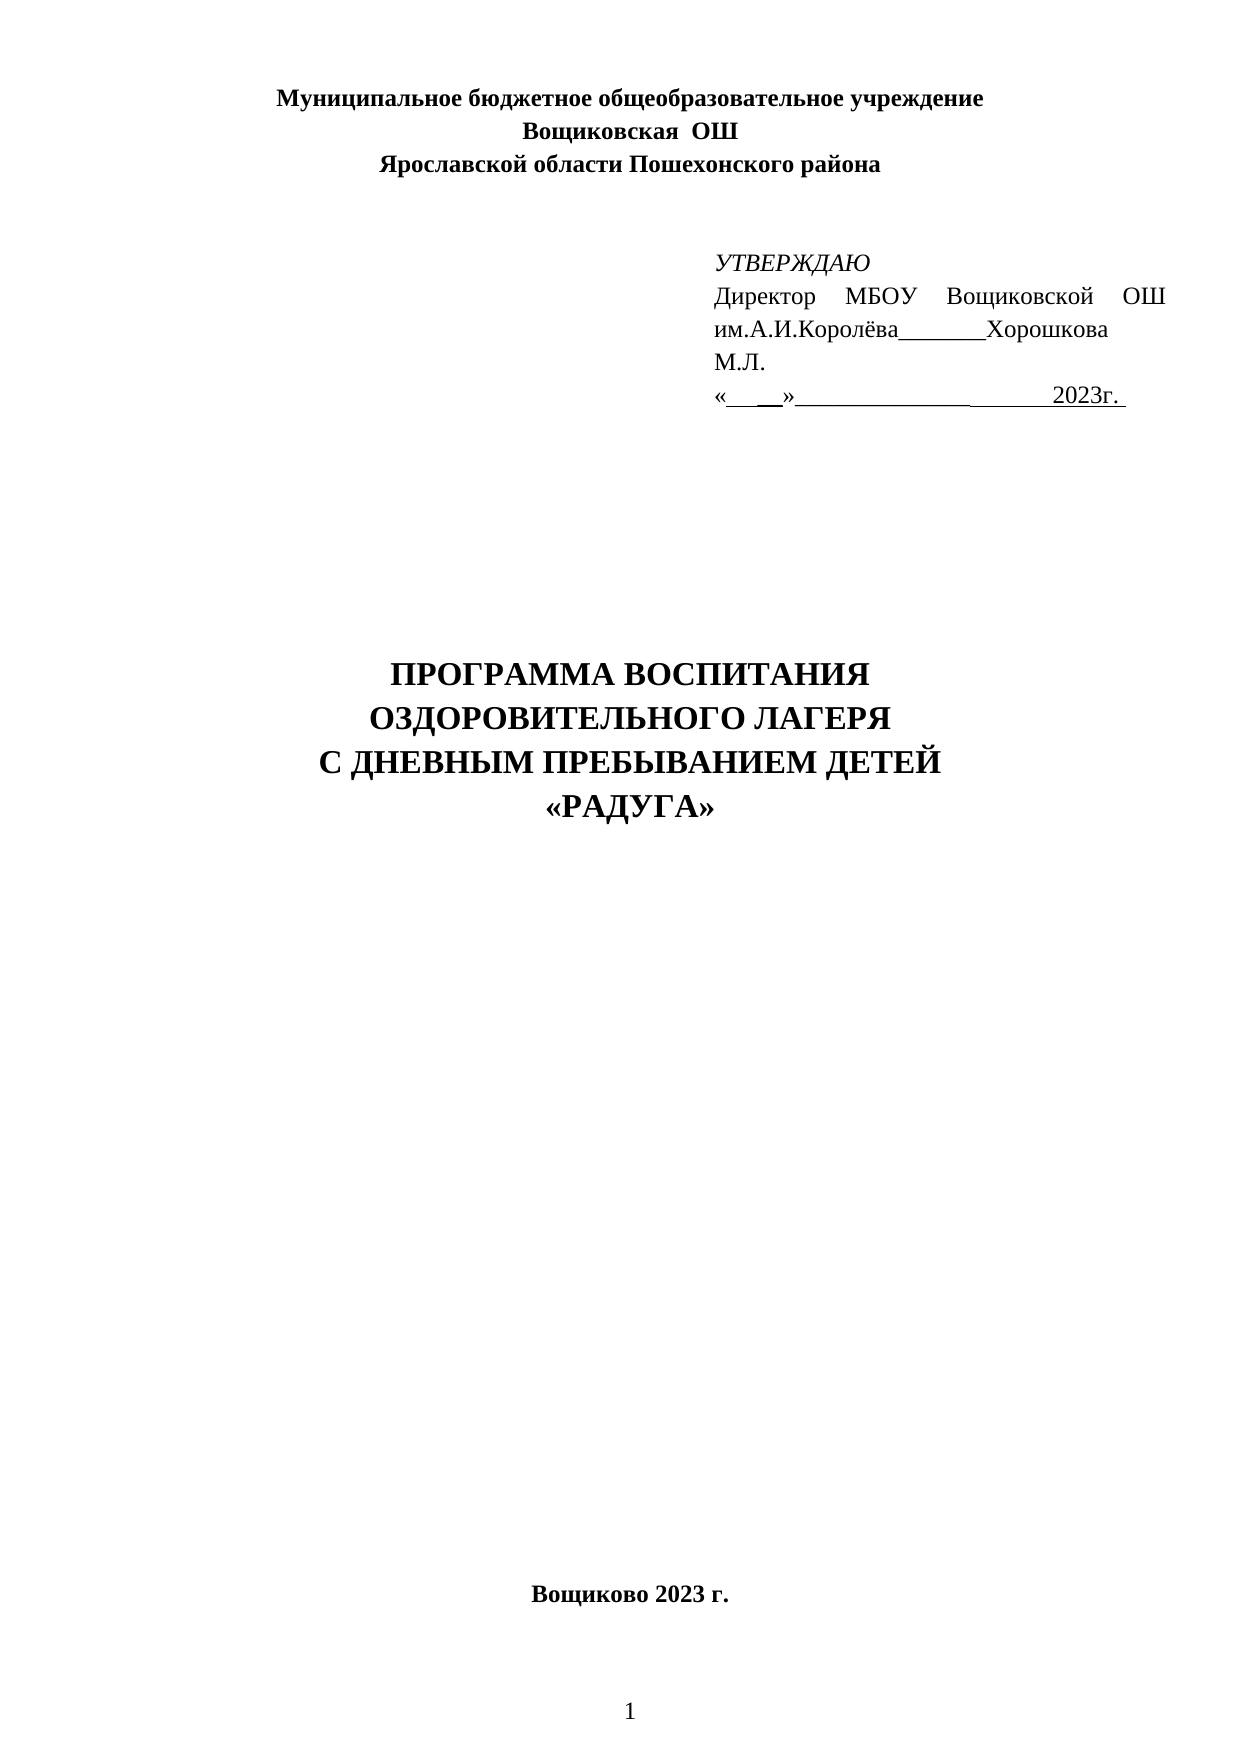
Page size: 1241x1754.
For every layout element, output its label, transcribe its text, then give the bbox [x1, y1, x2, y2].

text ПРОГРАММА ВОСПИТАНИЯ [94, 654, 1166, 692]
text « __»______________ 2023г. [714, 381, 1166, 409]
text ОЗДОРОВИТЕЛЬНОГО ЛАГЕРЯ [94, 698, 1166, 736]
text УТВЕРЖДАЮ [714, 215, 1166, 277]
text «РАДУГА» [94, 786, 1166, 824]
text С ДНЕВНЫМ ПРЕБЫВАНИЕМ ДЕТЕЙ [94, 742, 1166, 780]
text Вощиковская ОШ [94, 116, 1166, 145]
text Вощиково 2023 г. [94, 1579, 1166, 1608]
text Муниципальное бюджетное общеобразовательное учреждение [94, 83, 1166, 112]
text Ярославской области Пошехонского района [94, 149, 1166, 178]
text Директор МБОУ Вощиковской ОШ им.А.И.Королёва_______Хорошкова М.Л. [714, 281, 1166, 376]
